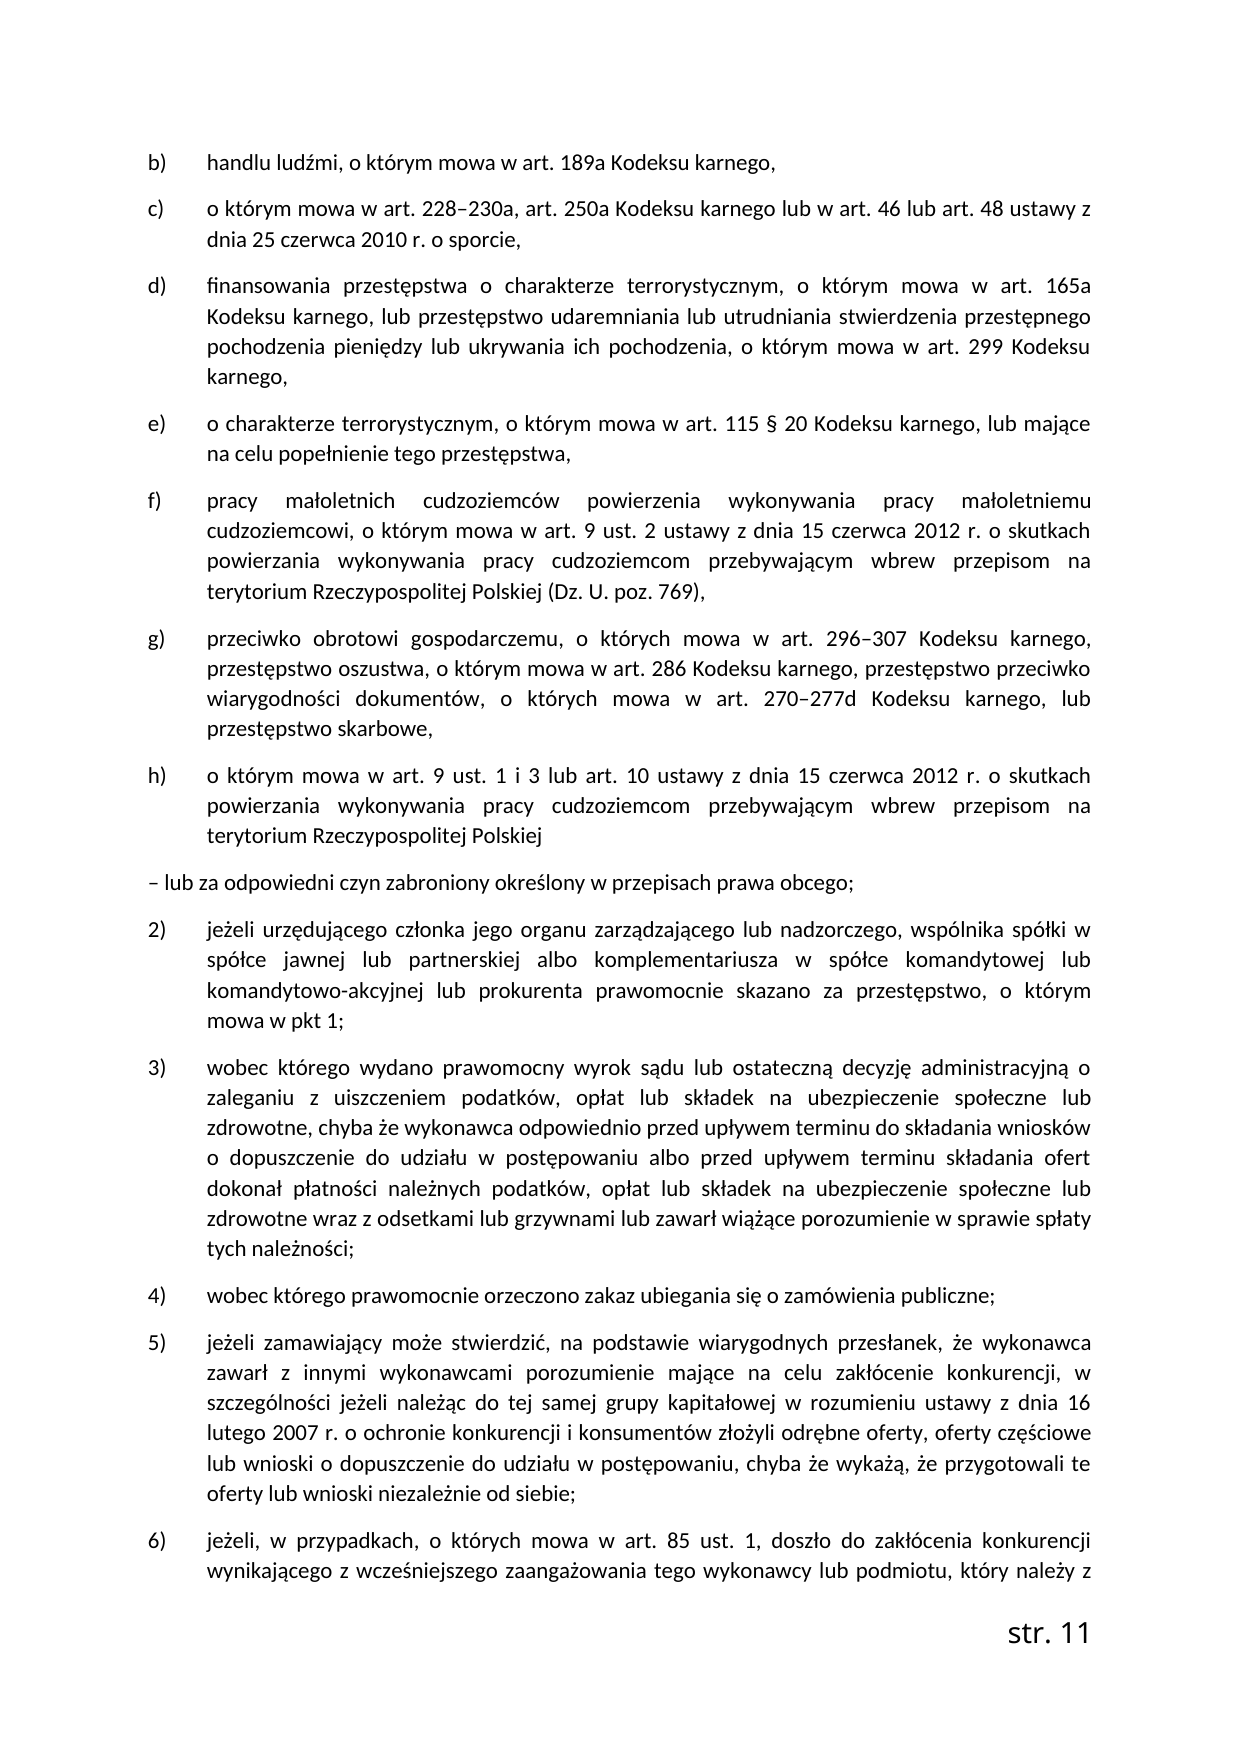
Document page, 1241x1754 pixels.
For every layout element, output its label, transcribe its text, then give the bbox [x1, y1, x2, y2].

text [148, 1526, 1093, 1584]
text c) o którym mowa w art. 228–230a, art. 250a Kodeksu karnego lub w art. 46 lub art. 48 ustawy z dnia 25 czerwca 2010 r. o sporcie, [148, 194, 1093, 253]
text 2) jeżeli urzędującego członka jego organu zarządzającego lub nadzorczego, wspólnika spółki w spółce jawnej lub partnerskiej albo komplementariusza w spółce komandytowej lub komandytowo-akcyjnej lub prokurenta prawomocnie skazano za przestępstwo, o którym mowa w pkt 1; [148, 915, 1093, 1034]
text e) o charakterze terrorystycznym, o którym mowa w art. 115 § 20 Kodeksu karnego, lub mające na celu popełnienie tego przestępstwa, [148, 409, 1093, 467]
text g) przeciwko obrotowi gospodarczemu, o których mowa w art. 296–307 Kodeksu karnego, przestępstwo oszustwa, o którym mowa w art. 286 Kodeksu karnego, przestępstwo przeciwko wiarygodności dokumentów, o których mowa w art. 270–277d Kodeksu karnego, lub przestępstwo skarbowe, [148, 624, 1093, 742]
text 5) jeżeli zamawiający może stwierdzić, na podstawie wiarygodnych przesłanek, że wykonawca zawarł z innymi wykonawcami porozumienie mające na celu zakłócenie konkurencji, w szczególności jeżeli należąc do tej samej grupy kapitałowej w rozumieniu ustawy z dnia 16 lutego 2007 r. o ochronie konkurencji i konsumentów złożyli odrębne oferty, oferty częściowe lub wnioski o dopuszczenie do udziału w postępowaniu, chyba że wykażą, że przygotowali te oferty lub wnioski niezależnie od siebie; [148, 1328, 1093, 1507]
text b) handlu ludźmi, o którym mowa w art. 189a Kodeksu karnego, [148, 148, 1093, 176]
text h) o którym mowa w art. 9 ust. 1 i 3 lub art. 10 ustawy z dnia 15 czerwca 2012 r. o skutkach powierzania wykonywania pracy cudzoziemcom przebywającym wbrew przepisom na terytorium Rzeczypospolitej Polskiej [148, 761, 1093, 849]
text d) finansowania przestępstwa o charakterze terrorystycznym, o którym mowa w art. 165a Kodeksu karnego, lub przestępstwo udaremniania lub utrudniania stwierdzenia przestępnego pochodzenia pieniędzy lub ukrywania ich pochodzenia, o którym mowa w art. 299 Kodeksu karnego, [148, 272, 1093, 390]
text 3) wobec którego wydano prawomocny wyrok sądu lub ostateczną decyzję administracyjną o zaleganiu z uiszczeniem podatków, opłat lub składek na ubezpieczenie społeczne lub zdrowotne, chyba że wykonawca odpowiednio przed upływem terminu do składania wniosków o dopuszczenie do udziału w postępowaniu albo przed upływem terminu składania ofert dokonał płatności należnych podatków, opłat lub składek na ubezpieczenie społeczne lub zdrowotne wraz z odsetkami lub grzywnami lub zawarł wiążące porozumienie w sprawie spłaty tych należności; [148, 1053, 1093, 1262]
text 4) wobec którego prawomocnie orzeczono zakaz ubiegania się o zamówienia publiczne; [148, 1281, 1093, 1309]
text f) pracy małoletnich cudzoziemców powierzenia wykonywania pracy małoletniemu cudzoziemcowi, o którym mowa w art. 9 ust. 2 ustawy z dnia 15 czerwca 2012 r. o skutkach powierzania wykonywania pracy cudzoziemcom przebywającym wbrew przepisom na terytorium Rzeczypospolitej Polskiej (Dz. U. poz. 769), [148, 486, 1093, 605]
text – lub za odpowiedni czyn zabroniony określony w przepisach prawa obcego; [148, 868, 1093, 896]
